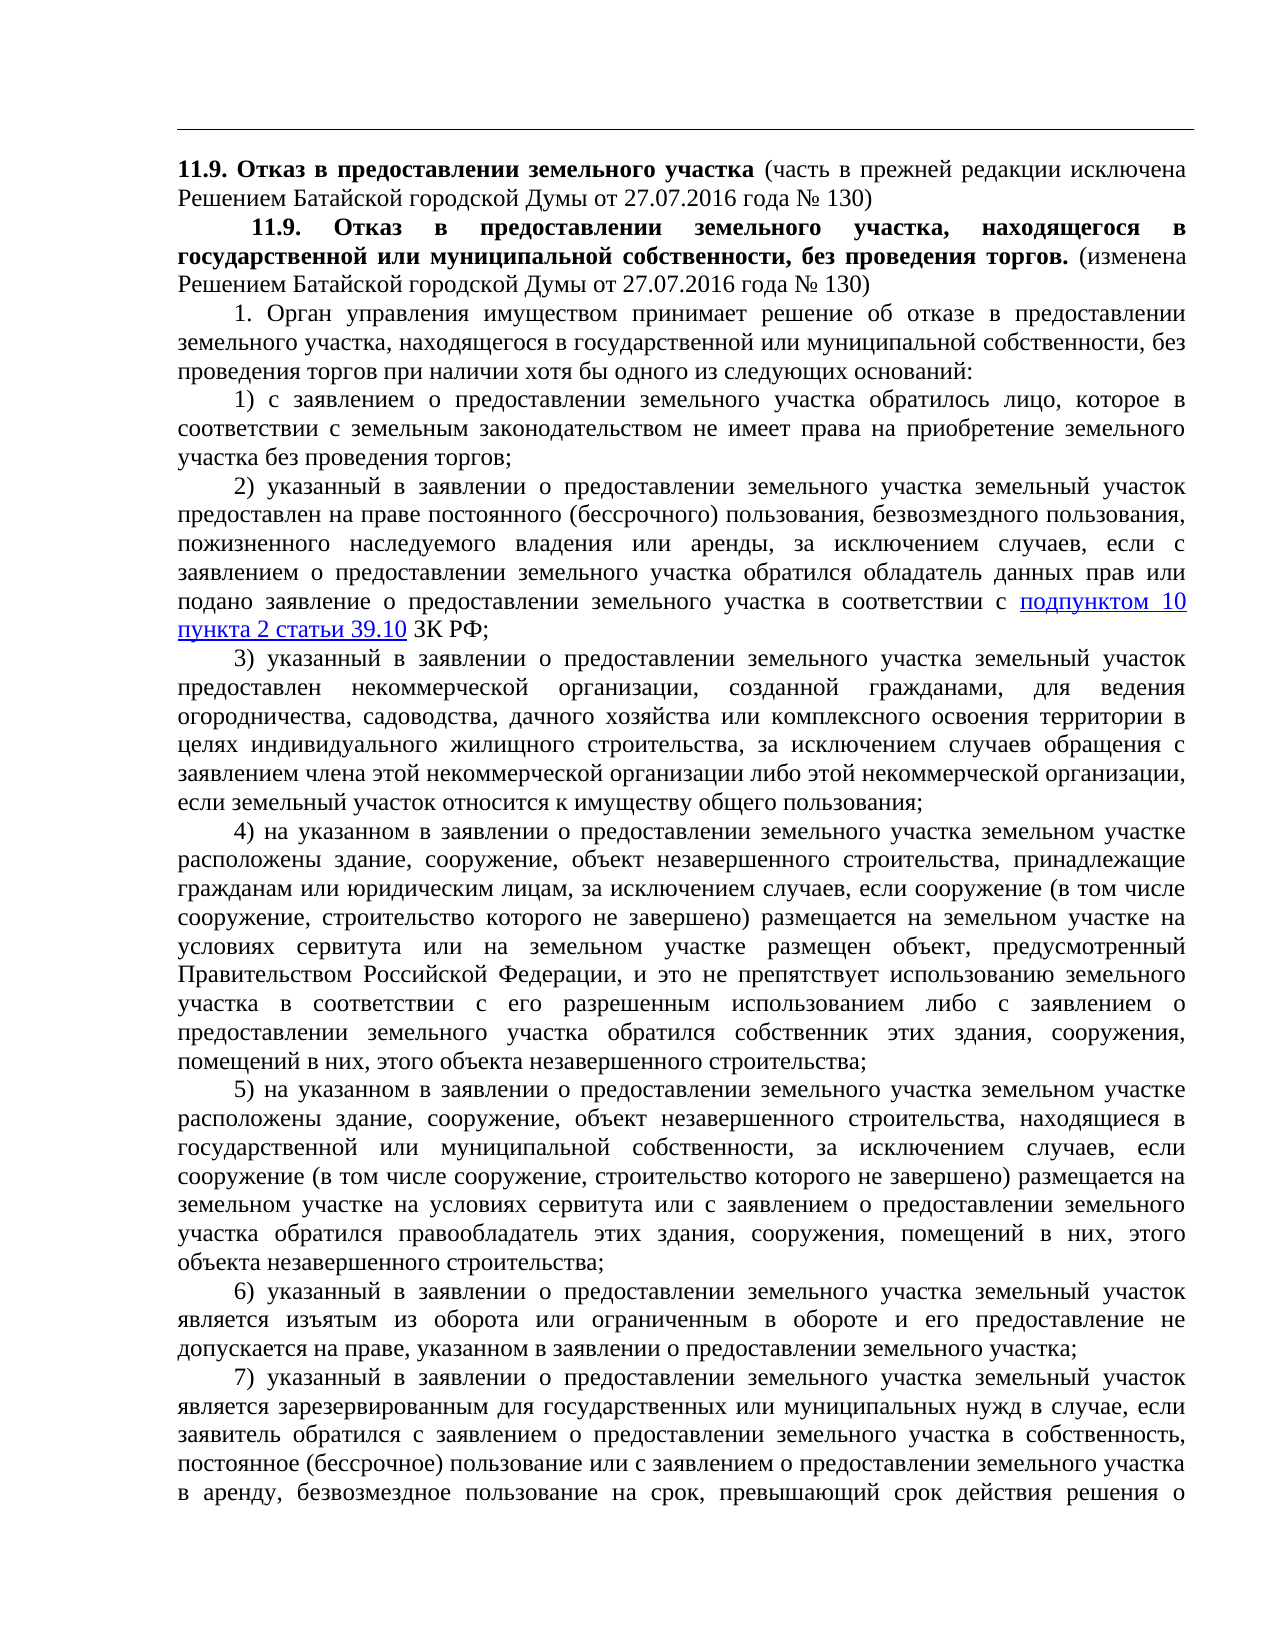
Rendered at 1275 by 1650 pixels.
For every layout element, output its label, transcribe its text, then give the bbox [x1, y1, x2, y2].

subtitle 11.9. Отказ в предоставлении земельного участка (часть в прежней редакции исключена Решением Батайской городской Думы от 27.07.2016 года № 130) 11.9. Отказ в предоставлении земельного участка, находящегося в государственной или муниципальной собственности, без проведения торгов. (изменена Решением Батайской городской Думы от 27.07.2016 года № 130) [177, 154, 1186, 298]
text 3) указанный в заявлении о предоставлении земельного участка земельный участок предоставлен некоммерческой организации, созданной гражданами, для ведения огородничества, садоводства, дачного хозяйства или комплексного освоения территории в целях индивидуального жилищного строительства, за исключением случаев обращения с заявлением члена этой некоммерческой организации либо этой некоммерческой организации, если земельный участок относится к имуществу общего пользования; [177, 643, 1186, 816]
text 1. Орган управления имуществом принимает решение об отказе в предоставлении земельного участка, находящегося в государственной или муниципальной собственности, без проведения торгов при наличии хотя бы одного из следующих оснований: [177, 298, 1186, 384]
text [177, 1362, 1186, 1506]
text 4) на указанном в заявлении о предоставлении земельного участка земельном участке расположены здание, сооружение, объект незавершенного строительства, принадлежащие гражданам или юридическим лицам, за исключением случаев, если сооружение (в том числе сооружение, строительство которого не завершено) размещается на земельном участке на условиях сервитута или на земельном участке размещен объект, предусмотренный Правительством Российской Федерации, и это не препятствует использованию земельного участка в соответствии с его разрешенным использованием либо с заявлением о предоставлении земельного участка обратился собственник этих здания, сооружения, помещений в них, этого объекта незавершенного строительства; [177, 816, 1186, 1074]
text 6) указанный в заявлении о предоставлении земельного участка земельный участок является изъятым из оборота или ограниченным в обороте и его предоставление не допускается на праве, указанном в заявлении о предоставлении земельного участка; [177, 1276, 1186, 1362]
text 2) указанный в заявлении о предоставлении земельного участка земельный участок предоставлен на праве постоянного (бессрочного) пользования, безвозмездного пользования, пожизненного наследуемого владения или аренды, за исключением случаев, если с заявлением о предоставлении земельного участка обратился обладатель данных прав или подано заявление о предоставлении земельного участка в соответствии с подпунктом 10 пункта 2 статьи 39.10 ЗК РФ; [177, 471, 1186, 643]
text 1) с заявлением о предоставлении земельного участка обратилось лицо, которое в соответствии с земельным законодательством не имеет права на приобретение земельного участка без проведения торгов; [177, 384, 1186, 471]
text 5) на указанном в заявлении о предоставлении земельного участка земельном участке расположены здание, сооружение, объект незавершенного строительства, находящиеся в государственной или муниципальной собственности, за исключением случаев, если сооружение (в том числе сооружение, строительство которого не завершено) размещается на земельном участке на условиях сервитута или с заявлением о предоставлении земельного участка обратился правообладатель этих здания, сооружения, помещений в них, этого объекта незавершенного строительства; [177, 1074, 1186, 1276]
